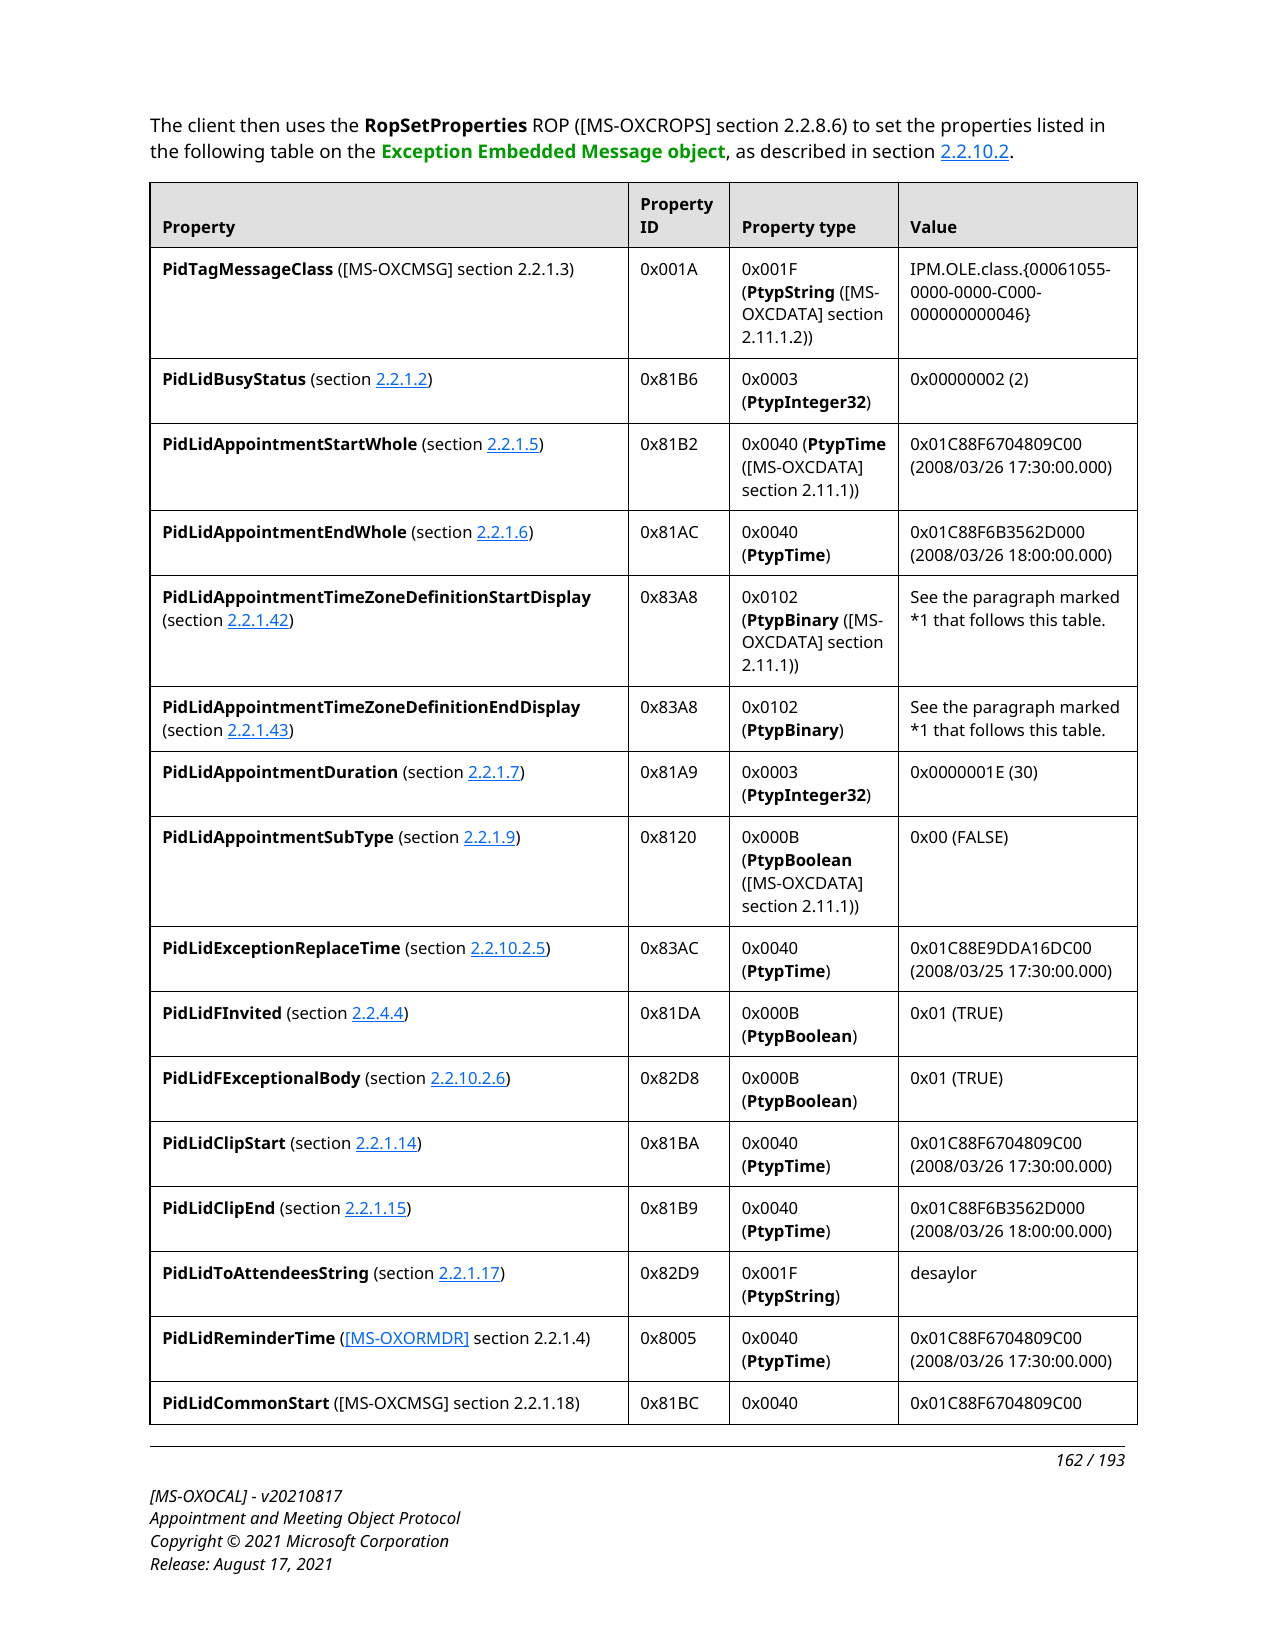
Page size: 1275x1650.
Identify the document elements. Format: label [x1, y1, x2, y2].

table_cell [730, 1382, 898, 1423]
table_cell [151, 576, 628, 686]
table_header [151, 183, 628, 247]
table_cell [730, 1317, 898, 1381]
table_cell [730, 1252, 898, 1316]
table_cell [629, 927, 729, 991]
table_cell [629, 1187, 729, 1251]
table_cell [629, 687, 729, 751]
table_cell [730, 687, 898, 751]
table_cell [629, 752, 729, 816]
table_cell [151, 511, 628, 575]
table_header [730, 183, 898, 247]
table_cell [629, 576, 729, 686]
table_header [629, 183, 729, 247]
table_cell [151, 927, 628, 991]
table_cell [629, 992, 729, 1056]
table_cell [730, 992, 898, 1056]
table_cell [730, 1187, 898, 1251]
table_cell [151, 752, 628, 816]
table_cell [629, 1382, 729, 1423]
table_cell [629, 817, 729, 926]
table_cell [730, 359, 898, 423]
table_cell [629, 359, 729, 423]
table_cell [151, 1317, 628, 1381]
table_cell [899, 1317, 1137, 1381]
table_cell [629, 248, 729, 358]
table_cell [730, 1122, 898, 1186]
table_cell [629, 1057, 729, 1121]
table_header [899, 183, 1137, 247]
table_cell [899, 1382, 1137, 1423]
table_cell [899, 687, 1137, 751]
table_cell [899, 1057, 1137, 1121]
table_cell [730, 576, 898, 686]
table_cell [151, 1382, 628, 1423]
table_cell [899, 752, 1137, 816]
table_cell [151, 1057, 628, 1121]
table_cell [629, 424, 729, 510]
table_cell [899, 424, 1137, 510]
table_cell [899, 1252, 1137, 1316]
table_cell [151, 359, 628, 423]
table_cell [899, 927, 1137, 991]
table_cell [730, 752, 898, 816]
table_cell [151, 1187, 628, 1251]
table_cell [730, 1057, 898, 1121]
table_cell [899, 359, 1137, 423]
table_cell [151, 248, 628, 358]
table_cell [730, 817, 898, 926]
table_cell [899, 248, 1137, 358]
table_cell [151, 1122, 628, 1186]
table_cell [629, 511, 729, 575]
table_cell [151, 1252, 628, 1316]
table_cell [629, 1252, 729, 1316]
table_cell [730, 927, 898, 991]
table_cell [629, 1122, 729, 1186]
text [150, 112, 1125, 163]
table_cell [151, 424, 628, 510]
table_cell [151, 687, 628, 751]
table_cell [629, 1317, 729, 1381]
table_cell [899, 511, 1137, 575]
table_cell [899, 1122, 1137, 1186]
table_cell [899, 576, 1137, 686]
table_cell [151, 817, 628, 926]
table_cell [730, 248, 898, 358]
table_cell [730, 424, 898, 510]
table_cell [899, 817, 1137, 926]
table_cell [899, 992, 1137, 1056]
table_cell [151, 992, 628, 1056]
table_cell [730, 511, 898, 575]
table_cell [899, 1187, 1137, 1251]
